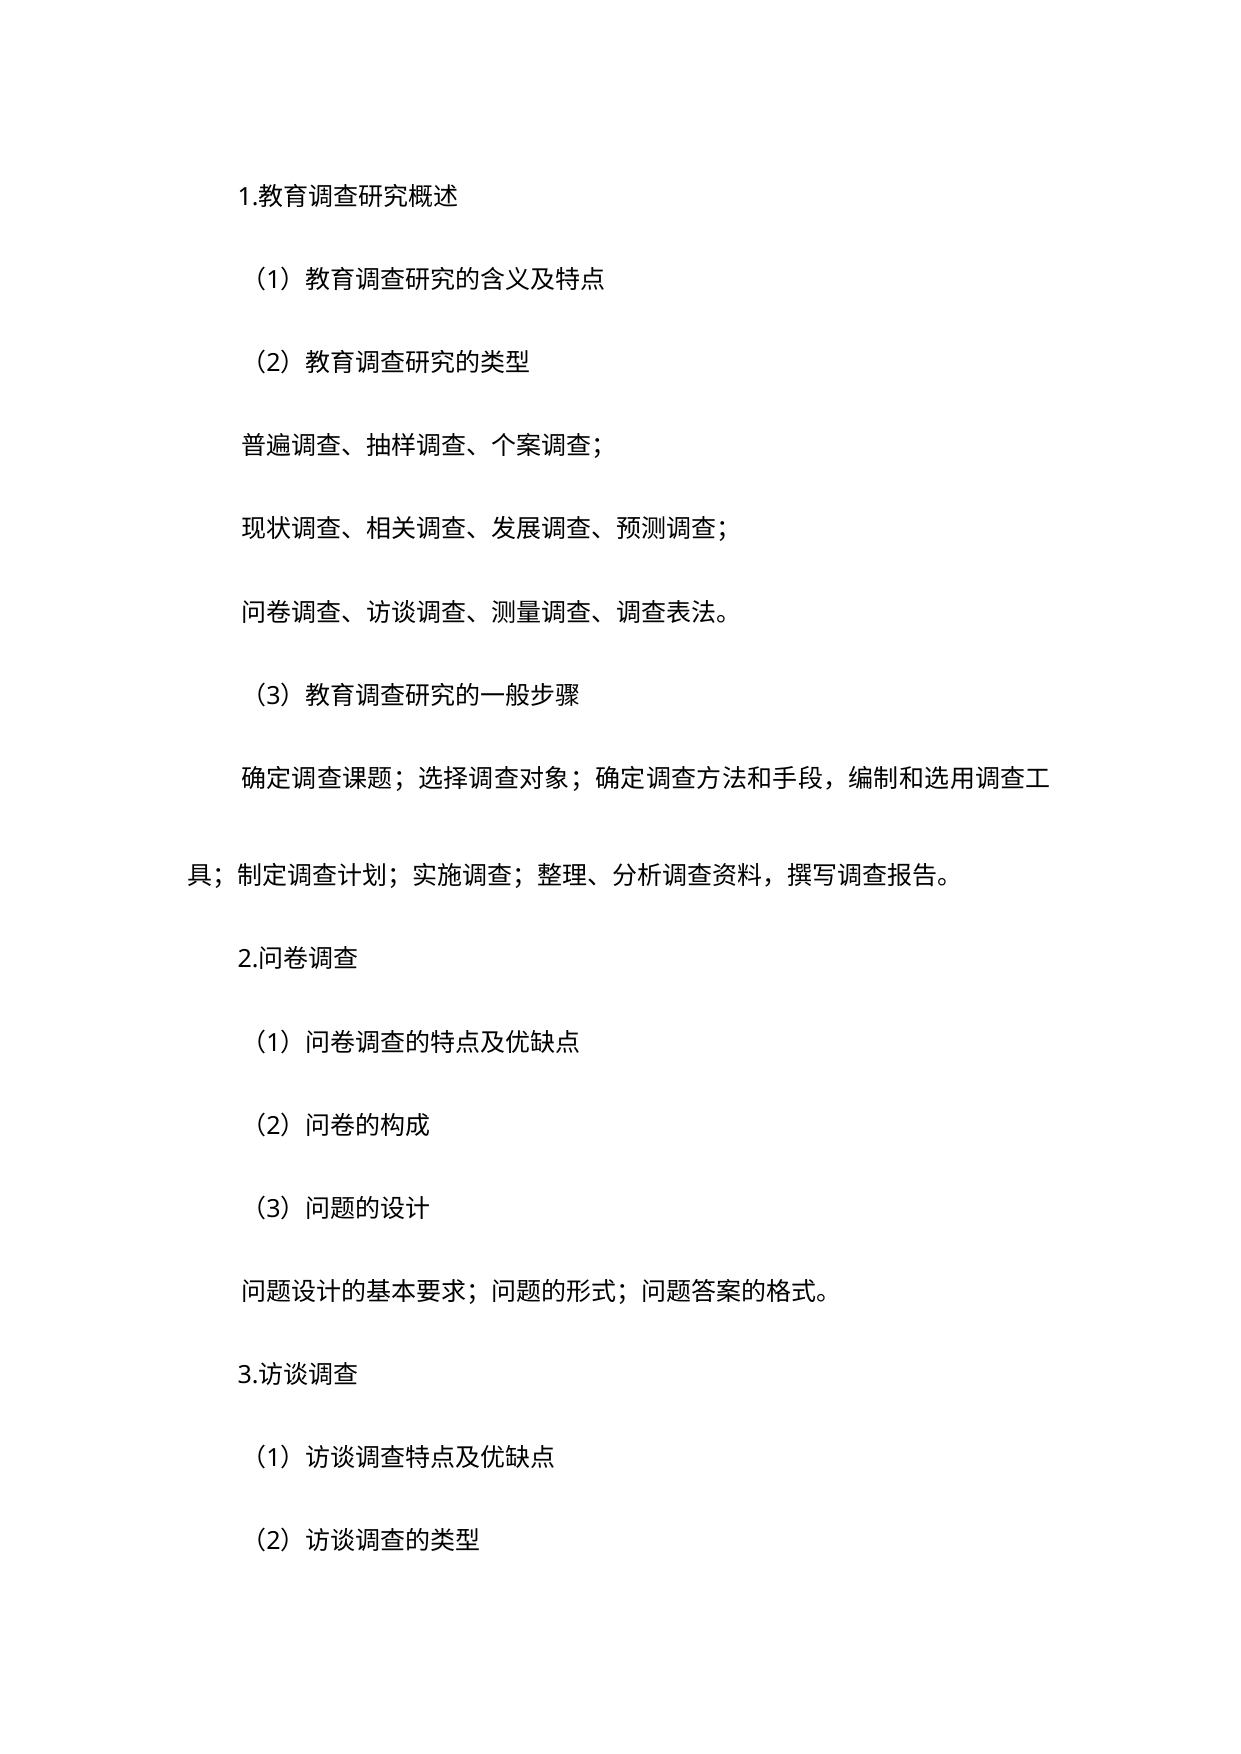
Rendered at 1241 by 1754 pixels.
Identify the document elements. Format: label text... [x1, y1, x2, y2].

text 问卷调查、访谈调查、测量调查、调查表法。 [187, 578, 1053, 643]
text （2）问卷的构成 [187, 1091, 1053, 1156]
text （1）教育调查研究的含义及特点 [187, 245, 1053, 310]
text （2）访谈调查的类型 [187, 1506, 1053, 1571]
text 普遍调查、抽样调查、个案调查； [187, 411, 1053, 476]
text （2）教育调查研究的类型 [187, 328, 1053, 393]
text 2.问卷调查 [187, 924, 1053, 989]
text 确定调查课题；选择调查对象；确定调查方法和手段，编制和选用调查工具；制定调查计划；实施调查；整理、分析调查资料，撰写调查报告。 [187, 744, 1053, 906]
text （1）访谈调查特点及优缺点 [187, 1423, 1053, 1488]
text 3.访谈调查 [187, 1340, 1053, 1405]
text （3）教育调查研究的一般步骤 [187, 661, 1053, 726]
text （3）问题的设计 [187, 1174, 1053, 1239]
text 问题设计的基本要求；问题的形式；问题答案的格式。 [187, 1257, 1053, 1322]
text 1.教育调查研究概述 [187, 162, 1053, 227]
text （1）问卷调查的特点及优缺点 [187, 1008, 1053, 1073]
text 现状调查、相关调查、发展调查、预测调查； [187, 494, 1053, 559]
